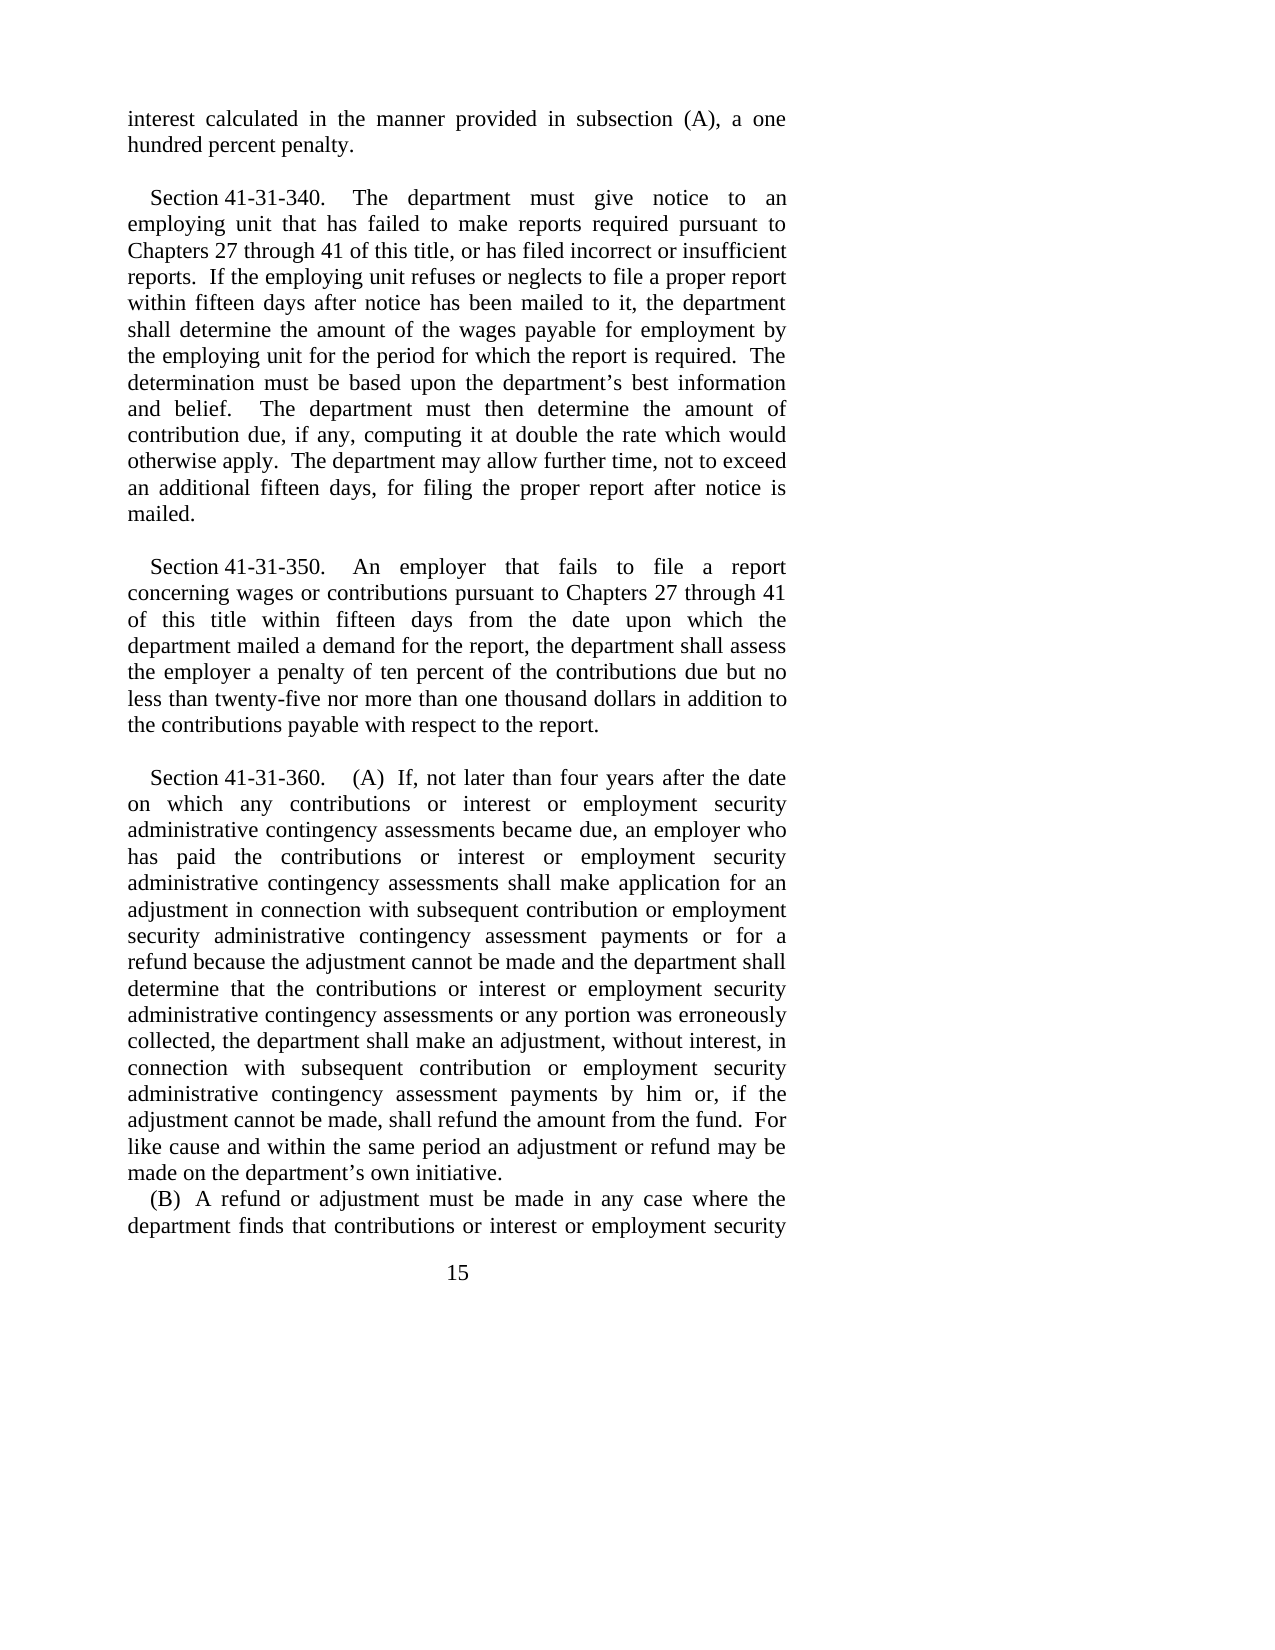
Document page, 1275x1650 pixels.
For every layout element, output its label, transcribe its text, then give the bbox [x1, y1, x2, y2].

text Section 41-31-350. An employer that fails to file a report concerning wages or contributions pursuant to Chapters 27 through 41 of this title within fifteen days from the date upon which the department mailed a demand for the report, the department shall assess the employer a penalty of ten percent of the contributions due but no less than twenty-five nor more than one thousand dollars in addition to the contributions payable with respect to the report. [127, 553, 787, 737]
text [127, 105, 787, 158]
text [127, 1186, 787, 1238]
text Section 41-31-340. The department must give notice to an employing unit that has failed to make reports required pursuant to Chapters 27 through 41 of this title, or has filed incorrect or insufficient reports. If the employing unit refuses or neglects to file a proper report within fifteen days after notice has been mailed to it, the department shall determine the amount of the wages payable for employment by the employing unit for the period for which the report is required. The determination must be based upon the department’s best information and belief. The department must then determine the amount of contribution due, if any, computing it at double the rate which would otherwise apply. The department may allow further time, not to exceed an additional fifteen days, for filing the proper report after notice is mailed. [127, 184, 787, 527]
text Section 41-31-360. (A) If, not later than four years after the date on which any contributions or interest or employment security administrative contingency assessments became due, an employer who has paid the contributions or interest or employment security administrative contingency assessments shall make application for an adjustment in connection with subsequent contribution or employment security administrative contingency assessment payments or for a refund because the adjustment cannot be made and the department shall determine that the contributions or interest or employment security administrative contingency assessments or any portion was erroneously collected, the department shall make an adjustment, without interest, in connection with subsequent contribution or employment security administrative contingency assessment payments by him or, if the adjustment cannot be made, shall refund the amount from the fund. For like cause and within the same period an adjustment or refund may be made on the department’s own initiative. [127, 764, 787, 1186]
